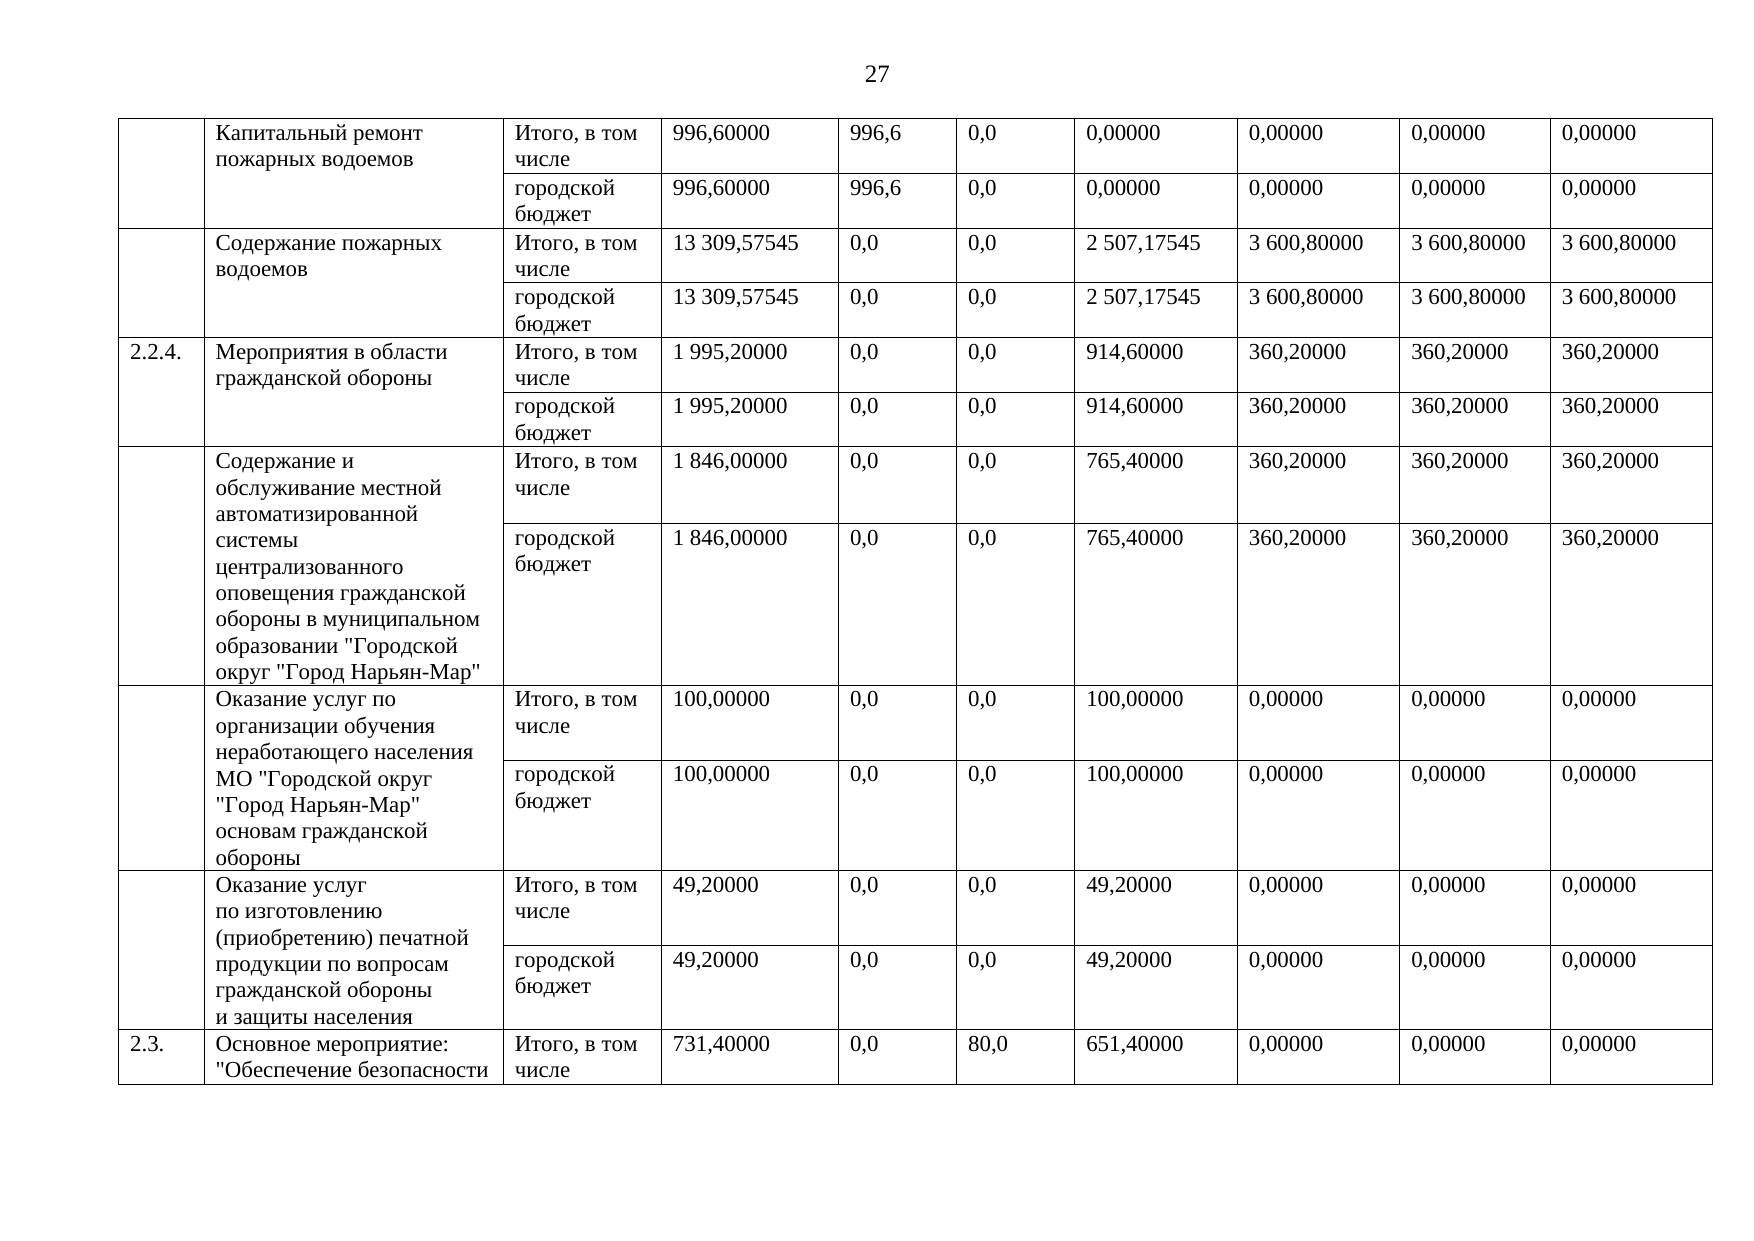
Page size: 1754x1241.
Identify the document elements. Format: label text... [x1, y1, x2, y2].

table_cell 3 600,80000 [1551, 229, 1712, 282]
table_cell 0,00000 [1400, 946, 1550, 1029]
table_cell городской бюджет [504, 174, 661, 227]
table_cell Содержание и обслуживание местной автоматизированной системы централизованного оповещения гражданской обороны в муниципальном образовании "Городской округ "Город Нарьян-Мар" [205, 447, 503, 684]
table_cell 360,20000 [1238, 447, 1399, 523]
table_cell 1 995,20000 [662, 393, 838, 446]
table_cell 0,00000 [1238, 946, 1399, 1029]
table_cell 0,0 [957, 524, 1074, 684]
table_cell 765,40000 [1075, 447, 1237, 523]
table_cell 996,6 [839, 174, 956, 227]
table_cell 0,00000 [1238, 761, 1399, 870]
table_cell 0,0 [839, 393, 956, 446]
table_cell 1 995,20000 [662, 338, 838, 392]
table_cell городской бюджет [504, 393, 661, 446]
table_cell 2 507,17545 [1075, 229, 1237, 282]
table_cell 731,40000 [662, 1030, 838, 1084]
table_cell 0,0 [957, 447, 1074, 523]
table_cell 765,40000 [1075, 524, 1237, 684]
table_cell 13 309,57545 [662, 229, 838, 282]
table_cell 0,00000 [1551, 871, 1712, 945]
table_cell 49,20000 [662, 871, 838, 945]
table_cell 0,00000 [1075, 174, 1237, 227]
table_cell 49,20000 [662, 946, 838, 1029]
table_cell 0,0 [839, 946, 956, 1029]
table_cell 0,00000 [1400, 761, 1550, 870]
table_cell 0,0 [957, 393, 1074, 446]
table_cell 0,00000 [1551, 1030, 1712, 1084]
table_cell 0,0 [839, 1030, 956, 1084]
table_cell 0,0 [957, 686, 1074, 759]
table_cell 0,0 [957, 761, 1074, 870]
table_cell 0,00000 [1551, 119, 1712, 173]
table_cell 1 846,00000 [662, 447, 838, 523]
table_cell 80,0 [957, 1030, 1074, 1084]
table_cell 2.3. [119, 1030, 204, 1084]
table_cell 360,20000 [1238, 338, 1399, 392]
table_cell 1 846,00000 [662, 524, 838, 684]
table_cell 0,0 [957, 283, 1074, 337]
table_cell 360,20000 [1551, 524, 1712, 684]
table_cell 0,00000 [1400, 1030, 1550, 1084]
table_cell 996,6 [839, 119, 956, 173]
table_cell 360,20000 [1551, 338, 1712, 392]
table_cell 0,00000 [1238, 686, 1399, 759]
table_cell 0,00000 [1238, 174, 1399, 227]
table_cell 651,40000 [1075, 1030, 1237, 1084]
table_cell 49,20000 [1075, 871, 1237, 945]
table_cell Итого, в том числе [504, 871, 661, 945]
table_cell 3 600,80000 [1400, 229, 1550, 282]
table_cell 996,60000 [662, 119, 838, 173]
table_cell городской бюджет [504, 524, 661, 684]
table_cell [205, 1030, 503, 1084]
table_cell [119, 871, 204, 1029]
table_cell 360,20000 [1400, 447, 1550, 523]
table_cell Содержание пожарных водоемов [205, 229, 503, 337]
table_cell [119, 686, 204, 870]
table_cell 3 600,80000 [1551, 283, 1712, 337]
table_cell 0,0 [839, 871, 956, 945]
table_cell 0,0 [839, 338, 956, 392]
table_cell 3 600,80000 [1238, 229, 1399, 282]
table_cell 0,0 [957, 946, 1074, 1029]
table_cell 360,20000 [1551, 447, 1712, 523]
table_cell 0,0 [957, 229, 1074, 282]
table_cell 914,60000 [1075, 338, 1237, 392]
table_cell 0,00000 [1551, 761, 1712, 870]
table_cell 0,00000 [1238, 871, 1399, 945]
table_cell Итого, в том числе [504, 338, 661, 392]
table_cell городской бюджет [504, 283, 661, 337]
table_cell городской бюджет [504, 761, 661, 870]
table_cell Оказание услуг по изготовлению (приобретению) печатной продукции по вопросам гражданской обороны и защиты населения [205, 871, 503, 1029]
table_cell [119, 119, 204, 227]
table_cell 0,0 [839, 524, 956, 684]
table_cell Мероприятия в области гражданской обороны [205, 338, 503, 446]
table_cell 49,20000 [1075, 946, 1237, 1029]
table_cell 0,00000 [1238, 1030, 1399, 1084]
table_cell 996,60000 [662, 174, 838, 227]
table_cell 0,0 [957, 871, 1074, 945]
table_cell 360,20000 [1238, 524, 1399, 684]
table_cell 0,00000 [1551, 174, 1712, 227]
table_cell Итого, в том числе [504, 1030, 661, 1084]
table_cell 914,60000 [1075, 393, 1237, 446]
table_cell Итого, в том числе [504, 119, 661, 173]
table_cell 0,00000 [1551, 946, 1712, 1029]
table_cell 360,20000 [1238, 393, 1399, 446]
table_cell 100,00000 [662, 686, 838, 759]
table_cell 360,20000 [1551, 393, 1712, 446]
table_cell 0,0 [957, 338, 1074, 392]
table_cell городской бюджет [504, 946, 661, 1029]
table_cell 0,00000 [1400, 174, 1550, 227]
table_cell 100,00000 [1075, 686, 1237, 759]
table_cell Итого, в том числе [504, 686, 661, 759]
table_cell 0,00000 [1551, 686, 1712, 759]
table_cell 3 600,80000 [1400, 283, 1550, 337]
table_cell 0,0 [957, 174, 1074, 227]
table_cell Капитальный ремонт пожарных водоемов [205, 119, 503, 227]
table_cell 0,0 [839, 283, 956, 337]
table_cell 100,00000 [662, 761, 838, 870]
table_cell 100,00000 [1075, 761, 1237, 870]
table_cell 0,00000 [1400, 871, 1550, 945]
table_cell 0,0 [957, 119, 1074, 173]
table_cell Оказание услуг по организации обучения неработающего населения МО "Городской округ "Город Нарьян-Мар" основам гражданской обороны [205, 686, 503, 870]
table_cell Итого, в том числе [504, 229, 661, 282]
table_cell 2.2.4. [119, 338, 204, 446]
table_cell 0,0 [839, 229, 956, 282]
table_cell [119, 229, 204, 337]
table_cell [119, 447, 204, 684]
table_cell Итого, в том числе [504, 447, 661, 523]
table_cell 3 600,80000 [1238, 283, 1399, 337]
table_cell 0,0 [839, 686, 956, 759]
table_cell 360,20000 [1400, 524, 1550, 684]
table_cell 360,20000 [1400, 338, 1550, 392]
table_cell 0,00000 [1400, 119, 1550, 173]
table_cell 0,00000 [1400, 686, 1550, 759]
table_cell 0,0 [839, 761, 956, 870]
table_cell 13 309,57545 [662, 283, 838, 337]
table_cell 360,20000 [1400, 393, 1550, 446]
table_cell 0,0 [839, 447, 956, 523]
table_cell 0,00000 [1238, 119, 1399, 173]
table_cell 2 507,17545 [1075, 283, 1237, 337]
table_cell 0,00000 [1075, 119, 1237, 173]
